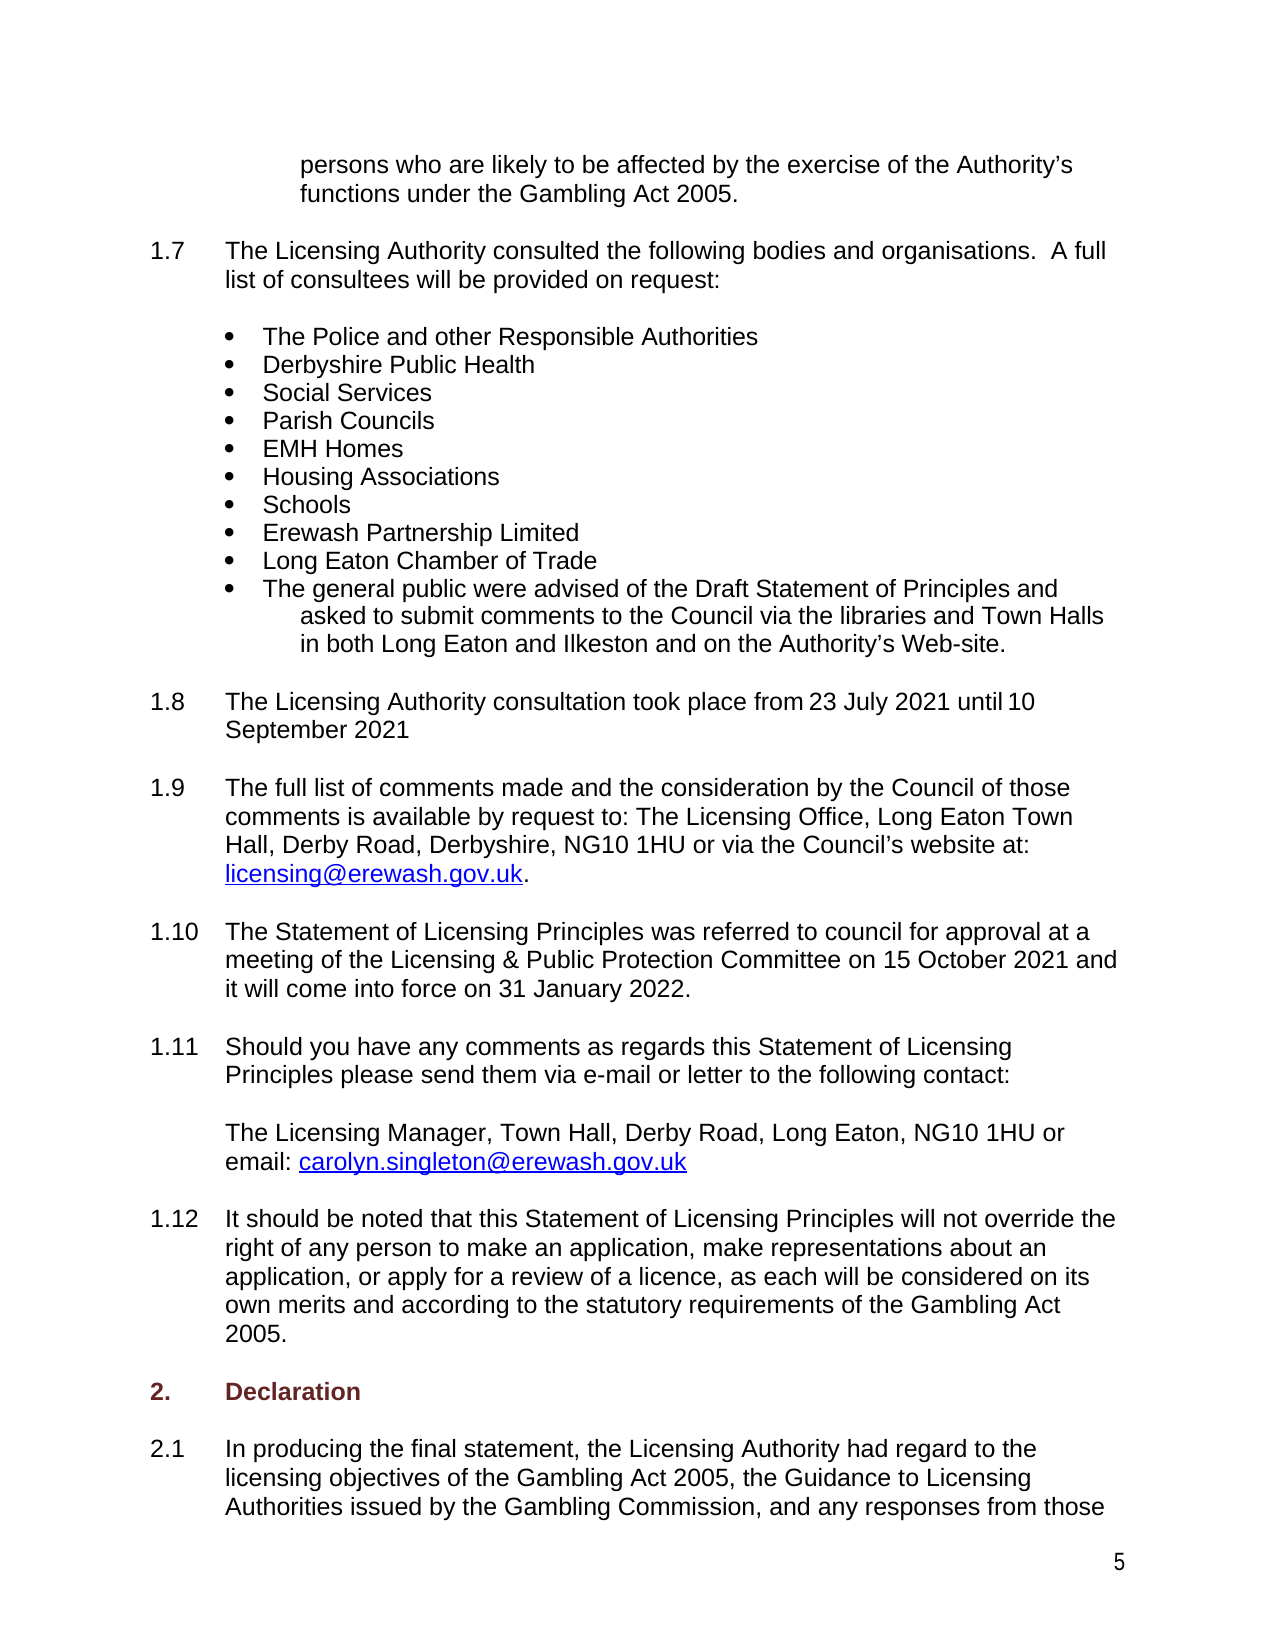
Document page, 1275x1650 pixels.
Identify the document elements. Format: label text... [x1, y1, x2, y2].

text 1.8 The Licensing Authority consultation took place from 23 July 2021 until 10 September 2021 [150, 686, 1125, 744]
text 1.10 The Statement of Licensing Principles was referred to council for approval at a meeting of the Licensing & Public Protection Committee on 15 October 2021 and it will come into force on 31 January 2022. [150, 916, 1125, 1003]
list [225, 150, 1125, 207]
list Social Services [225, 379, 1125, 407]
list Long Eaton Chamber of Trade [225, 547, 1125, 575]
list Erewash Partnership Limited [225, 519, 1125, 547]
list Schools [225, 491, 1125, 519]
text The Licensing Manager, Town Hall, Derby Road, Long Eaton, NG10 1HU or email: carolyn.singleton@erewash.gov.uk [150, 1118, 1125, 1175]
text 1.9 The full list of comments made and the consideration by the Council of those comments is available by request to: The Licensing Office, Long Eaton Town Hall, Derby Road, Derbyshire, NG10 1HU or via the Council’s website at: licensing@erewash.gov.uk. [150, 773, 1125, 888]
list The general public were advised of the Draft Statement of Principles and asked to submit comments to the Council via the libraries and Town Halls in both Long Eaton and Ilkeston and on the Authority’s Web-site. [225, 575, 1125, 658]
text 1.11 Should you have any comments as regards this Statement of Licensing Principles please send them via e-mail or letter to the following contact: [150, 1031, 1125, 1089]
text 1.7 The Licensing Authority consulted the following bodies and organisations. A full list of consultees will be provided on request: [150, 236, 1125, 294]
list Housing Associations [225, 463, 1125, 491]
list Parish Councils [225, 407, 1125, 434]
list The Police and other Responsible Authorities [225, 323, 1125, 351]
text 1.12 It should be noted that this Statement of Licensing Principles will not override the right of any person to make an application, make representations about an application, or apply for a review of a licence, as each will be considered on its own merits and according to the statutory requirements of the Gambling Act 2005. [150, 1204, 1125, 1348]
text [150, 1434, 1125, 1520]
list EMH Homes [225, 435, 1125, 463]
text 2. Declaration [150, 1376, 1125, 1405]
list Derbyshire Public Health [225, 351, 1125, 378]
